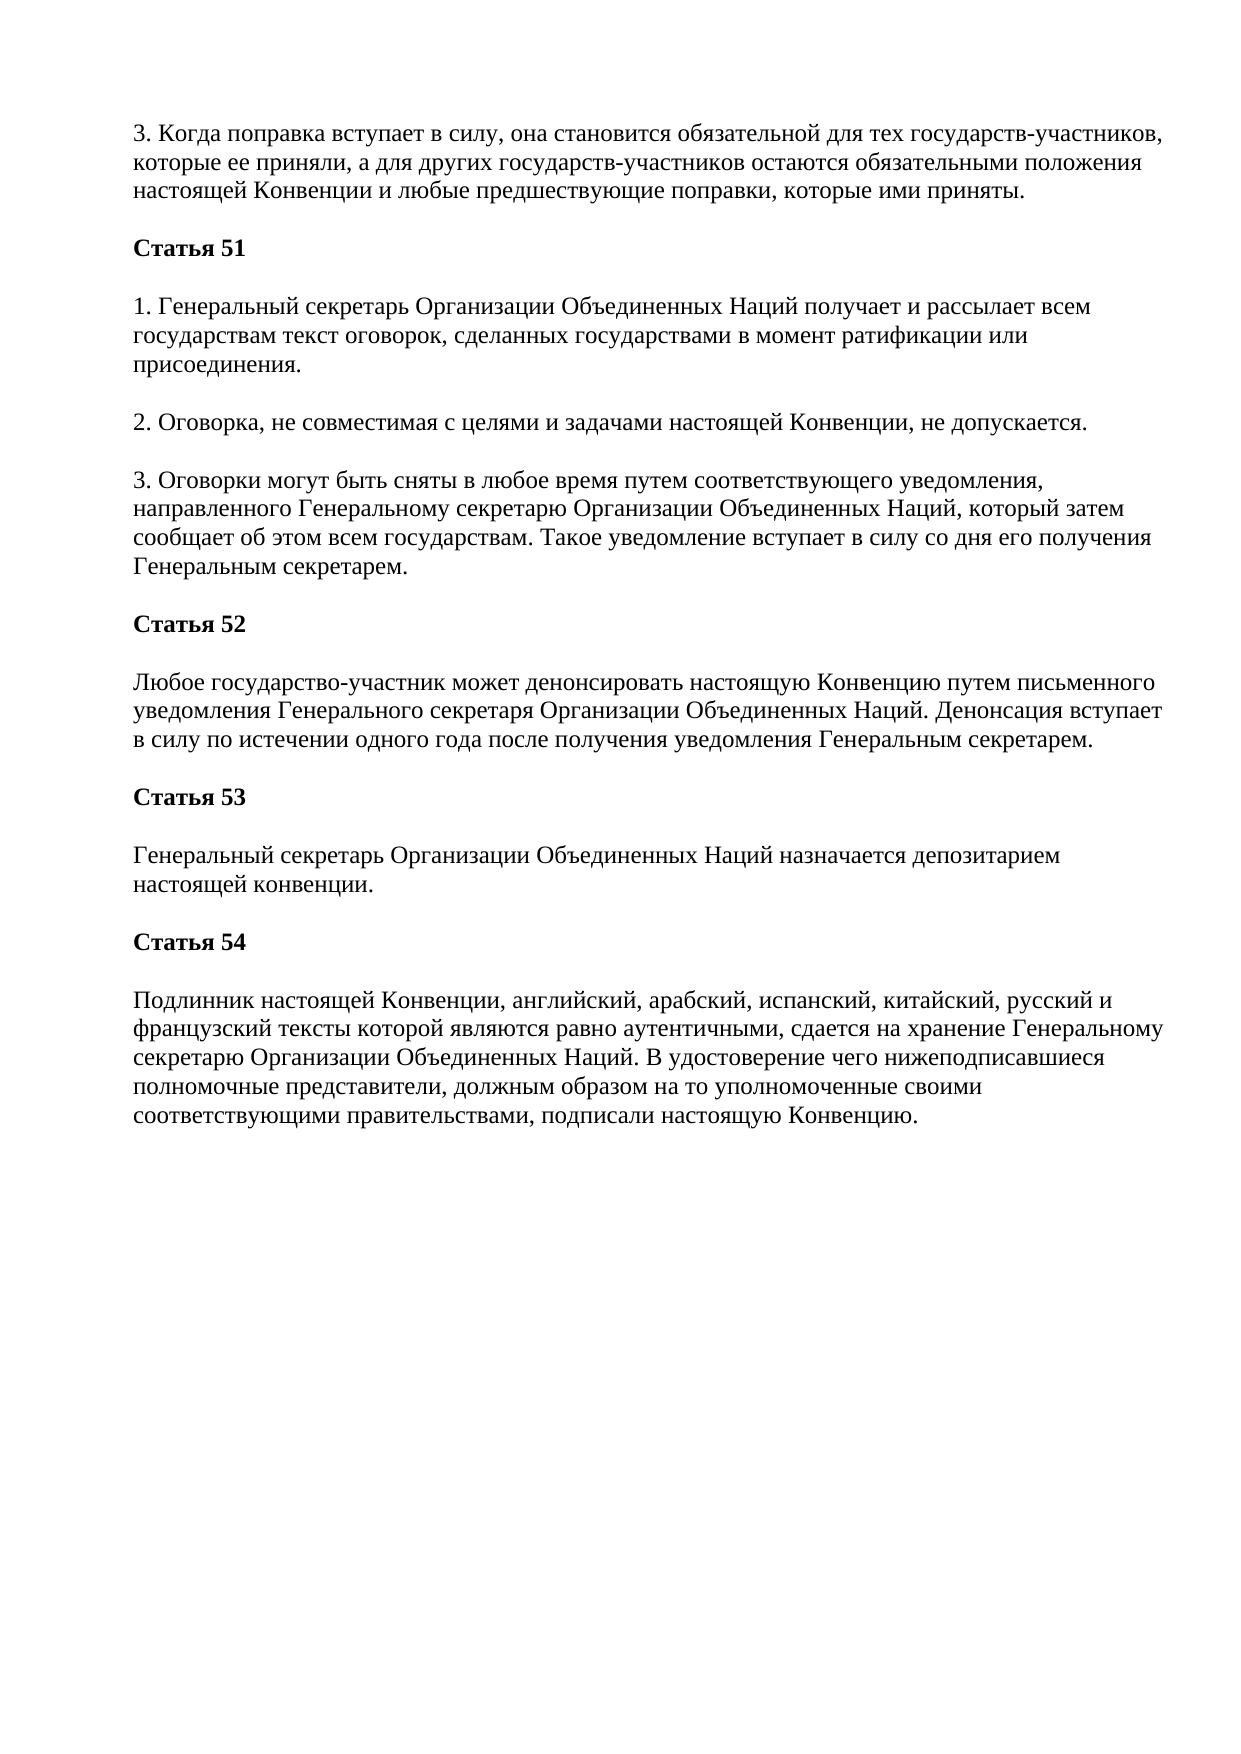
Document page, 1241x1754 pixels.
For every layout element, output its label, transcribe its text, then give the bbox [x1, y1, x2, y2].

text 3. Оговорки могут быть сняты в любое время путем соответствующего уведомления, направленного Генеральному секретарю Организации Объединенных Наций, который затем сообщает об этом всем государствам. Такое уведомление вступает в силу со дня его получения Генеральным секретарем. [133, 465, 1167, 580]
text 1. Генеральный секретарь Организации Объединенных Наций получает и рассылает всем государствам текст оговорок, сделанных государствами в момент ратификации или присоединения. [133, 291, 1167, 378]
text Любое государство-участник может денонсировать настоящую Конвенцию путем письменного уведомления Генерального секретаря Организации Объединенных Наций. Денонсация вступает в силу по истечении одного года после получения уведомления Генеральным секретарем. [133, 667, 1167, 753]
text Статья 52 [133, 609, 1167, 638]
text Статья 53 [133, 782, 1167, 811]
text 2. Оговорка, не совместимая с целями и задачами настоящей Конвенции, не допускается. [133, 407, 1167, 436]
text Статья 54 [133, 927, 1167, 956]
text Статья 51 [133, 233, 1167, 262]
text 3. Когда поправка вступает в силу, она становится обязательной для тех государств-участников, которые ее приняли, а для других государств-участников остаются обязательными положения настоящей Конвенции и любые предшествующие поправки, которые ими приняты. [133, 118, 1167, 204]
text Подлинник настоящей Конвенции, английский, арабский, испанский, китайский, русский и французский тексты которой являются равно аутентичными, сдается на хранение Генеральному секретарю Организации Объединенных Наций. В удостоверение чего нижеподписавшиеся полномочные представители, должным образом на то уполномоченные своими соответствующими правительствами, подписали настоящую Конвенцию. [133, 985, 1167, 1128]
text Генеральный секретарь Организации Объединенных Наций назначается депозитарием настоящей конвенции. [133, 840, 1167, 898]
